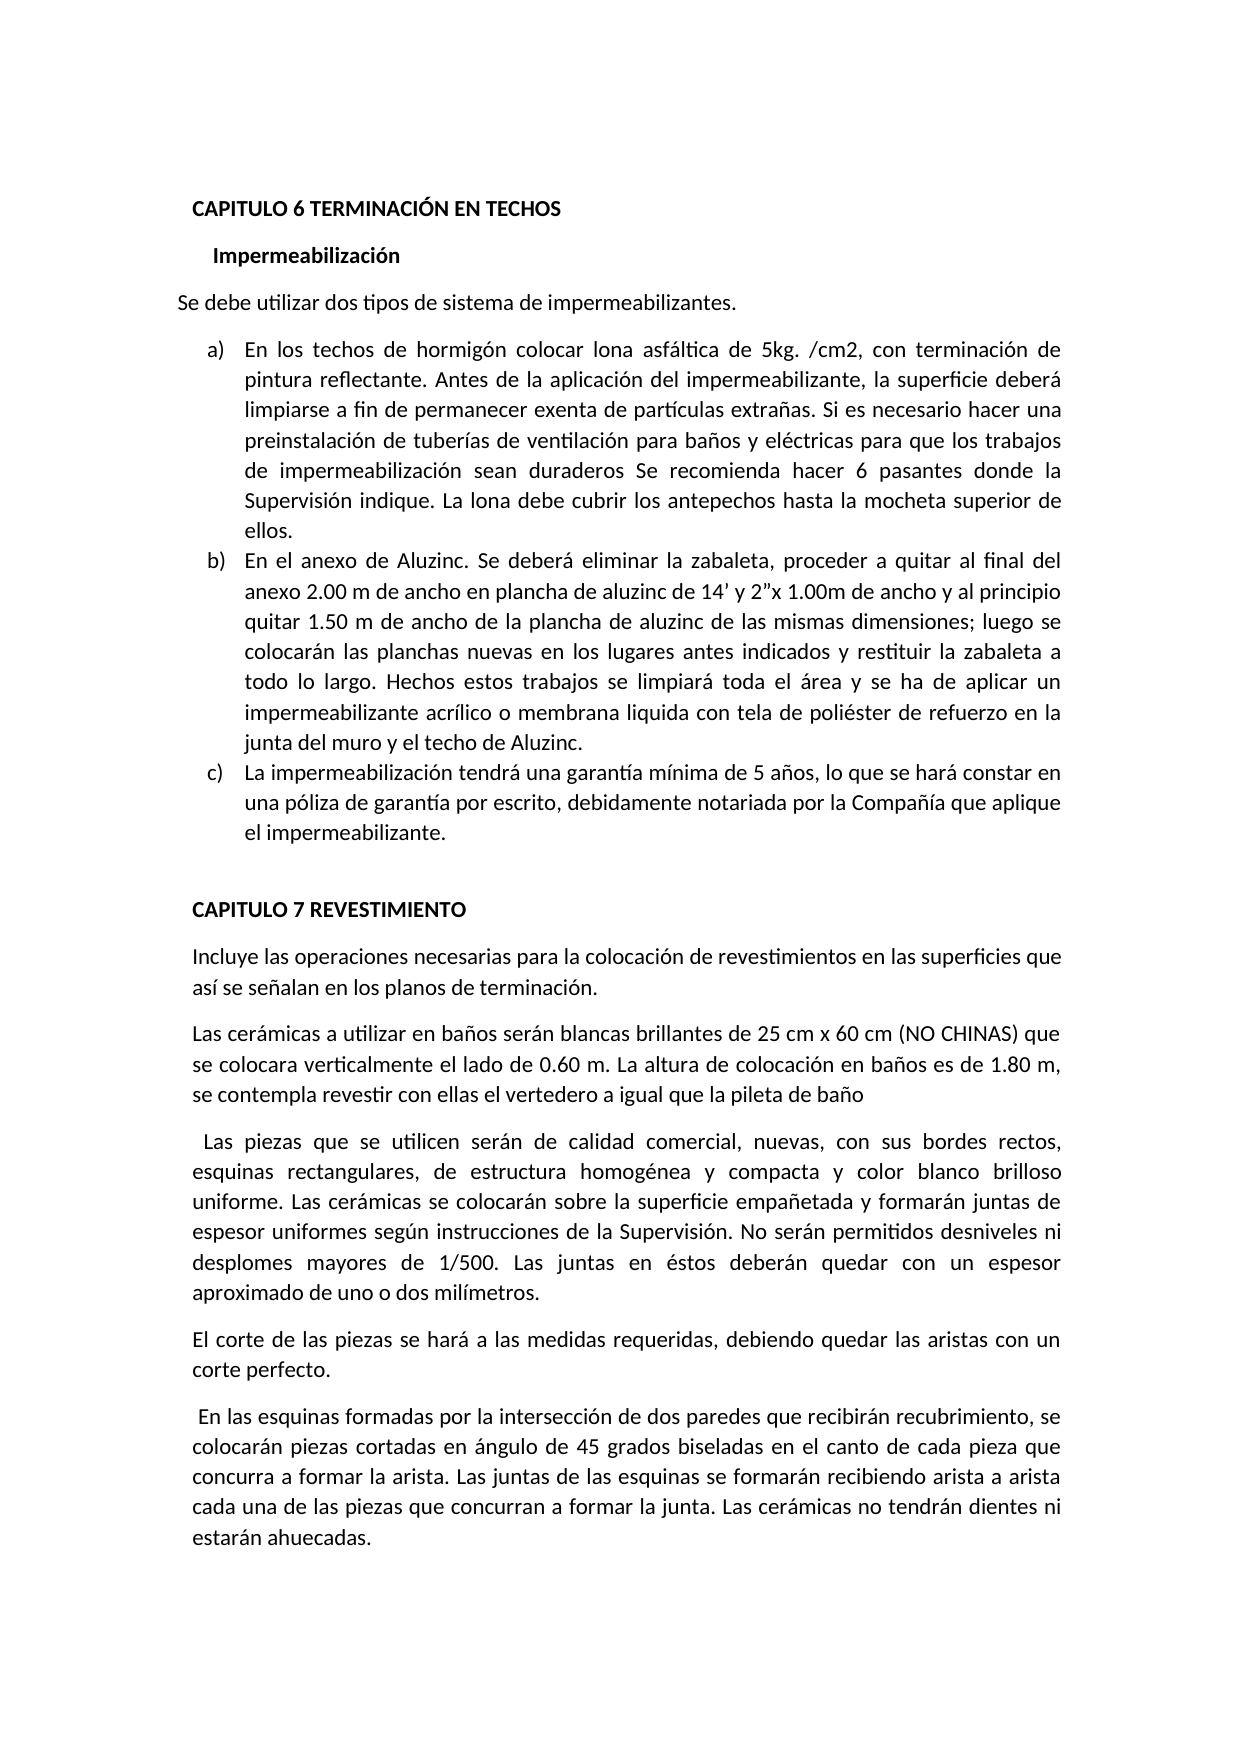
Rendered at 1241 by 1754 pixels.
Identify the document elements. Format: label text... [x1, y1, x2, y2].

list En el anexo de Aluzinc. Se deberá eliminar la zabaleta, proceder a quitar al final del anexo 2.00 m de ancho en plancha de aluzinc de 14’ y 2”x 1.00m de ancho y al principio quitar 1.50 m de ancho de la plancha de aluzinc de las mismas dimensiones; luego se colocarán las planchas nuevas en los lugares antes indicados y restituir la zabaleta a todo lo largo. Hechos estos trabajos se limpiará toda el área y se ha de aplicar un impermeabilizante acrílico o membrana liquida con tela de poliéster de refuerzo en la junta del muro y el techo de Aluzinc. [207, 547, 1063, 756]
text CAPITULO 6 TERMINACIÓN EN TECHOS [192, 194, 1063, 222]
text Impermeabilización [192, 241, 1063, 269]
text Se debe utilizar dos tipos de sistema de impermeabilizantes. [177, 288, 1063, 316]
list La impermeabilización tendrá una garantía mínima de 5 años, lo que se hará constar en una póliza de garantía por escrito, debidamente notariada por la Compañía que aplique el impermeabilizante. [207, 758, 1063, 846]
text Las piezas que se utilicen serán de calidad comercial, nuevas, con sus bordes rectos, esquinas rectangulares, de estructura homogénea y compacta y color blanco brilloso uniforme. Las cerámicas se colocarán sobre la superficie empañetada y formarán juntas de espesor uniformes según instrucciones de la Supervisión. No serán permitidos desniveles ni desplomes mayores de 1/500. Las juntas en éstos deberán quedar con un espesor aproximado de uno o dos milímetros. [192, 1127, 1063, 1306]
text En las esquinas formadas por la intersección de dos paredes que recibirán recubrimiento, se colocarán piezas cortadas en ángulo de 45 grados biseladas en el canto de cada pieza que concurra a formar la arista. Las juntas de las esquinas se formarán recibiendo arista a arista cada una de las piezas que concurran a formar la junta. Las cerámicas no tendrán dientes ni estarán ahuecadas. [192, 1402, 1063, 1551]
text El corte de las piezas se hará a las medidas requeridas, debiendo quedar las aristas con un corte perfecto. [192, 1325, 1063, 1383]
text Las cerámicas a utilizar en baños serán blancas brillantes de 25 cm x 60 cm (NO CHINAS) que se colocara verticalmente el lado de 0.60 m. La altura de colocación en baños es de 1.80 m, se contempla revestir con ellas el vertedero a igual que la pileta de baño [192, 1019, 1063, 1108]
text CAPITULO 7 REVESTIMIENTO [192, 896, 1063, 923]
list En los techos de hormigón colocar lona asfáltica de 5kg. /cm2, con terminación de pintura reflectante. Antes de la aplicación del impermeabilizante, la superficie deberá limpiarse a fin de permanecer exenta de partículas extrañas. Si es necesario hacer una preinstalación de tuberías de ventilación para baños y eléctricas para que los trabajos de impermeabilización sean duraderos Se recomienda hacer 6 pasantes donde la Supervisión indique. La lona debe cubrir los antepechos hasta la mocheta superior de ellos. [207, 335, 1063, 544]
text Incluye las operaciones necesarias para la colocación de revestimientos en las superficies que así se señalan en los planos de terminación. [192, 942, 1063, 1001]
